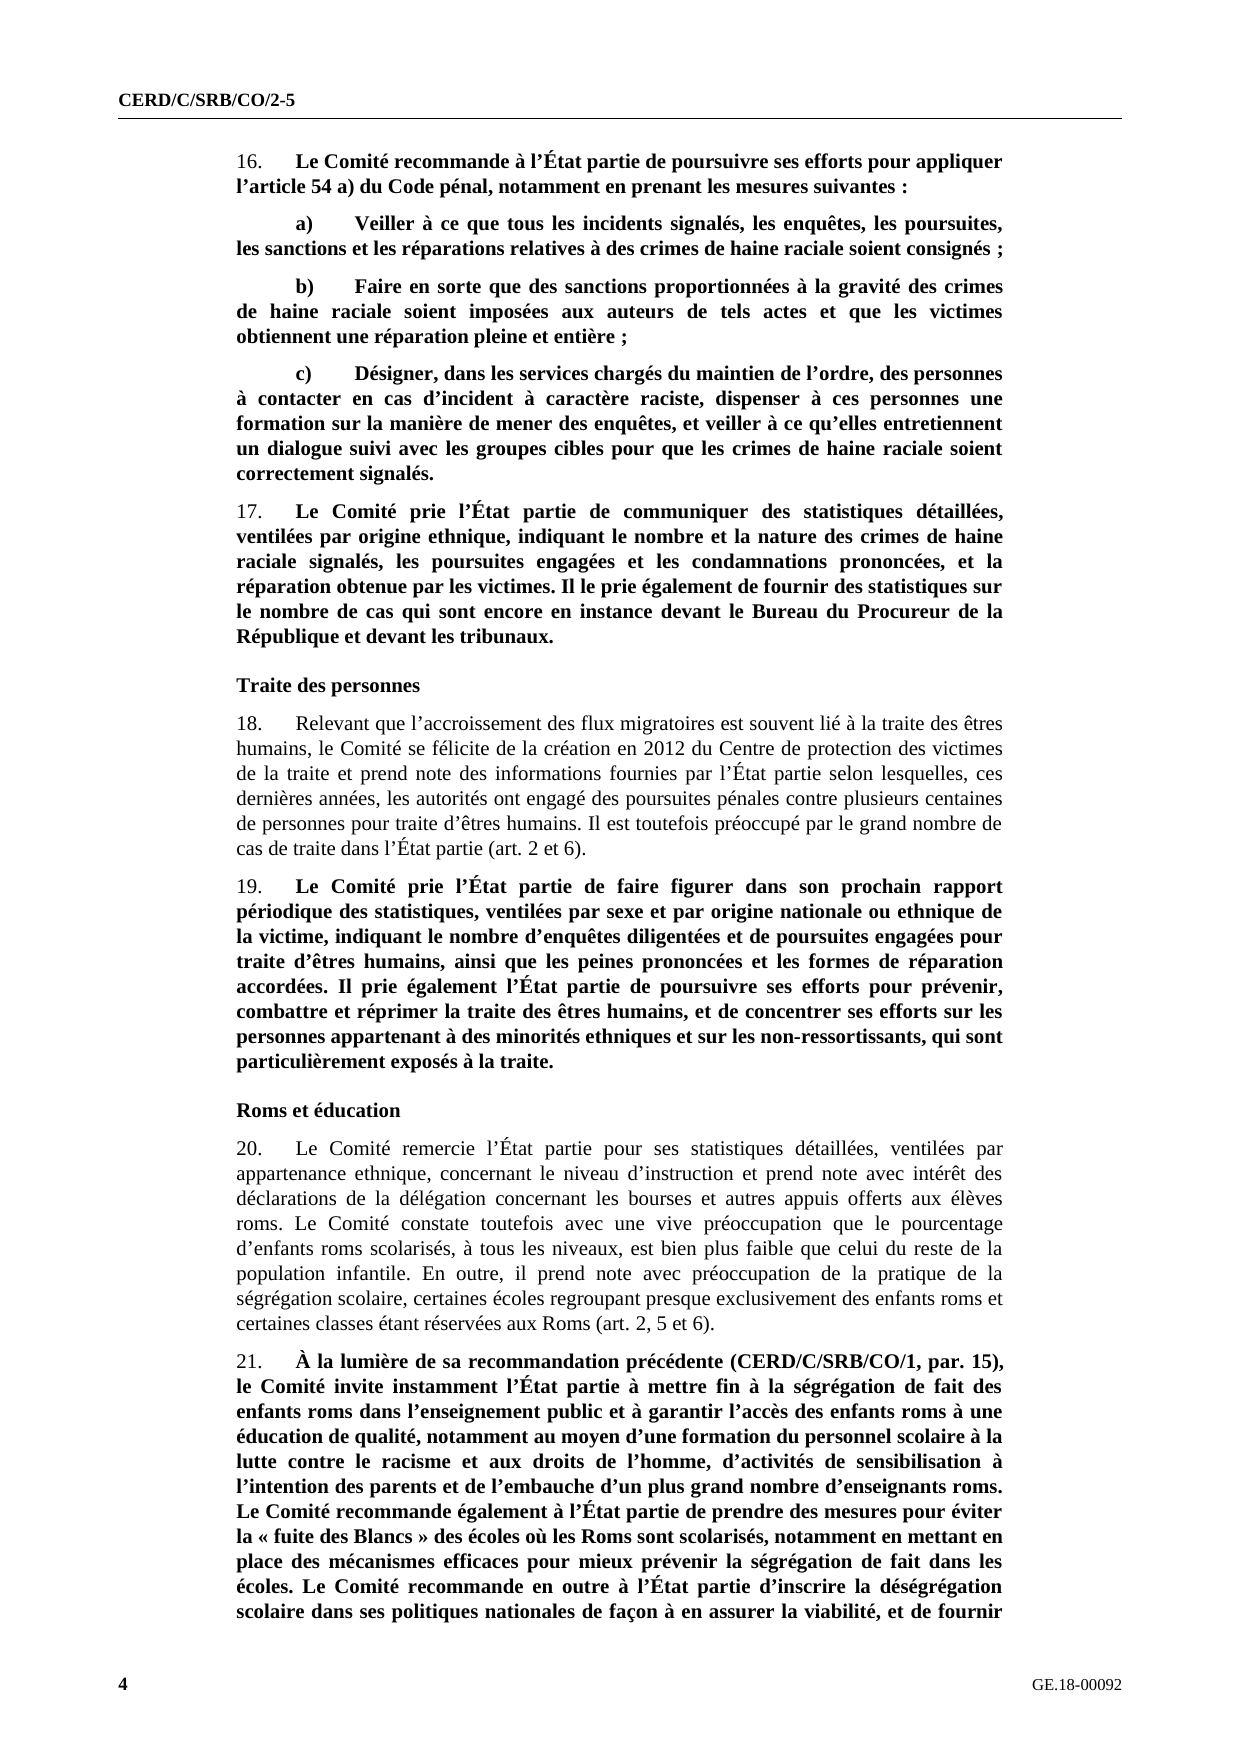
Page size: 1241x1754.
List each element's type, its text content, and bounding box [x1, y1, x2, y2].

text 20. Le Comité remercie l’État partie pour ses statistiques détaillées, ventilées par appartenance ethnique, concernant le niveau d’instruction et prend note avec intérêt des déclarations de la délégation concernant les bourses et autres appuis offerts aux élèves roms. Le Comité constate toutefois avec une vive préoccupation que le pourcentage d’enfants roms scolarisés, à tous les niveaux, est bien plus faible que celui du reste de la population infantile. En outre, il prend note avec préoccupation de la pratique de la ségrégation scolaire, certaines écoles regroupant presque exclusivement des enfants roms et certaines classes étant réservées aux Roms (art. 2, 5 et 6). [236, 1135, 1004, 1335]
text 18. Relevant que l’accroissement des flux migratoires est souvent lié à la traite des êtres humains, le Comité se félicite de la création en 2012 du Centre de protection des victimes de la traite et prend note des informations fournies par l’État partie selon lesquelles, ces dernières années, les autorités ont engagé des poursuites pénales contre plusieurs centaines de personnes pour traite d’êtres humains. Il est toutefois préoccupé par le grand nombre de cas de traite dans l’État partie (art. 2 et 6). [236, 710, 1004, 860]
text b) Faire en sorte que des sanctions proportionnées à la gravité des crimes de haine raciale soient imposées aux auteurs de tels actes et que les victimes obtiennent une réparation pleine et entière ; [236, 273, 1004, 348]
text Roms et éducation [118, 1098, 1004, 1123]
text Traite des personnes [118, 673, 1004, 698]
text a) Veiller à ce que tous les incidents signalés, les enquêtes, les poursuites, les sanctions et les réparations relatives à des crimes de haine raciale soient consignés ; [236, 210, 1004, 260]
text c) Désigner, dans les services chargés du maintien de l’ordre, des personnes à contacter en cas d’incident à caractère raciste, dispenser à ces personnes une formation sur la manière de mener des enquêtes, et veiller à ce qu’elles entretiennent un dialogue suivi avec les groupes cibles pour que les crimes de haine raciale soient correctement signalés. [236, 360, 1004, 485]
text 16. Le Comité recommande à l’État partie de poursuivre ses efforts pour appliquer l’article 54 a) du Code pénal, notamment en prenant les mesures suivantes : [236, 148, 1004, 198]
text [236, 1348, 1004, 1623]
text 17. Le Comité prie l’État partie de communiquer des statistiques détaillées, ventilées par origine ethnique, indiquant le nombre et la nature des crimes de haine raciale signalés, les poursuites engagées et les condamnations prononcées, et la réparation obtenue par les victimes. Il le prie également de fournir des statistiques sur le nombre de cas qui sont encore en instance devant le Bureau du Procureur de la République et devant les tribunaux. [236, 498, 1004, 648]
text 19. Le Comité prie l’État partie de faire figurer dans son prochain rapport périodique des statistiques, ventilées par sexe et par origine nationale ou ethnique de la victime, indiquant le nombre d’enquêtes diligentées et de poursuites engagées pour traite d’êtres humains, ainsi que les peines prononcées et les formes de réparation accordées. Il prie également l’État partie de poursuivre ses efforts pour prévenir, combattre et réprimer la traite des êtres humains, et de concentrer ses efforts sur les personnes appartenant à des minorités ethniques et sur les non-ressortissants, qui sont particulièrement exposés à la traite. [236, 873, 1004, 1073]
